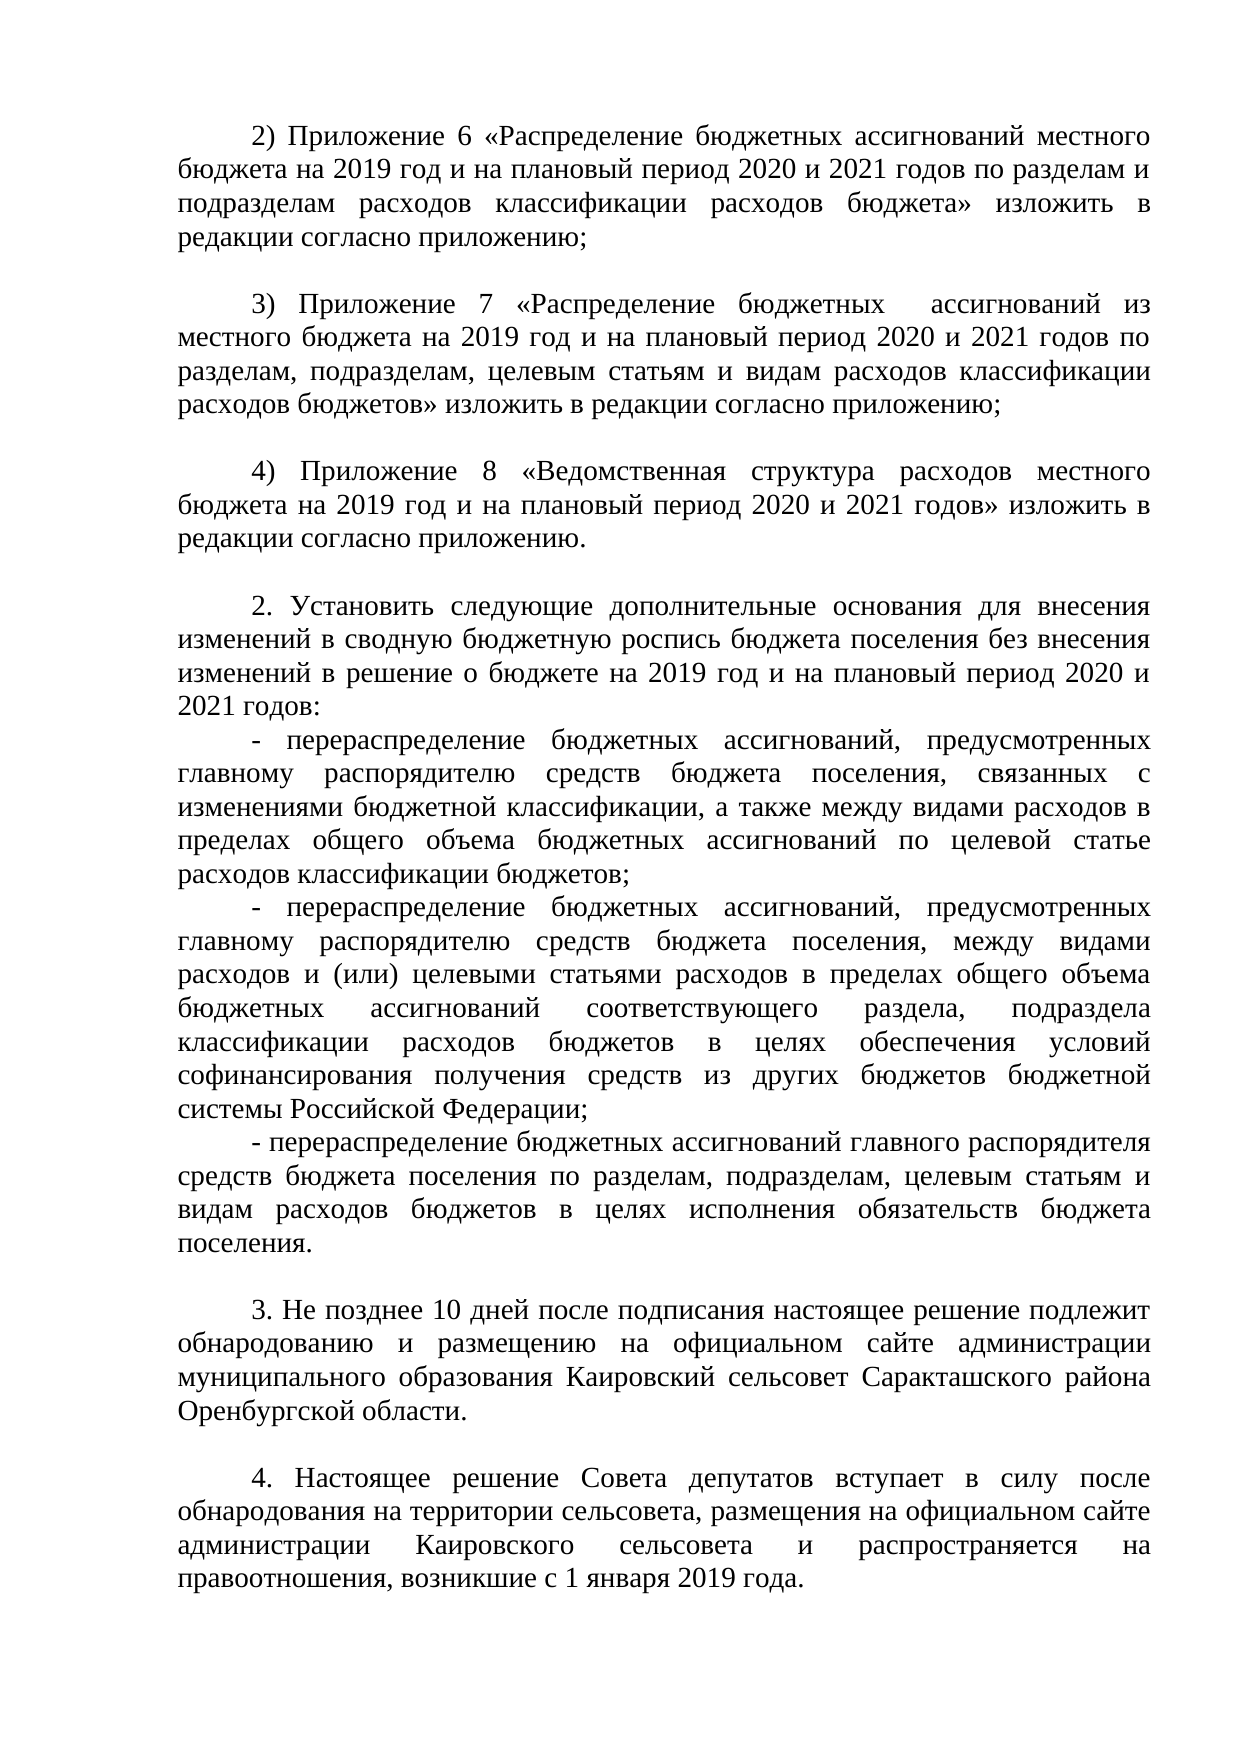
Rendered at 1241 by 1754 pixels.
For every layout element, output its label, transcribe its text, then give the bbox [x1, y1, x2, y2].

text 4) Приложение 8 «Ведомственная структура расходов местного бюджета на 2019 год и на плановый период 2020 и 2021 годов» изложить в редакции согласно приложению. [177, 453, 1152, 554]
text - перераспределение бюджетных ассигнований, предусмотренных главному распорядителю средств бюджета поселения, между видами расходов и (или) целевыми статьями расходов в пределах общего объема бюджетных ассигнований соответствующего раздела, подраздела классификации расходов бюджетов в целях обеспечения условий софинансирования получения средств из других бюджетов бюджетной системы Российской Федерации; [177, 889, 1152, 1124]
text 4. Настоящее решение Совета депутатов вступает в силу после обнародования на территории сельсовета, размещения на официальном сайте администрации Каировского сельсовета и распространяется на правоотношения, возникшие с 1 января 2019 года. [177, 1460, 1152, 1594]
text - перераспределение бюджетных ассигнований, предусмотренных главному распорядителю средств бюджета поселения, связанных с изменениями бюджетной классификации, а также между видами расходов в пределах общего объема бюджетных ассигнований по целевой статье расходов классификации бюджетов; [177, 722, 1152, 889]
text - перераспределение бюджетных ассигнований главного распорядителя средств бюджета поселения по разделам, подразделам, целевым статьям и видам расходов бюджетов в целях исполнения обязательств бюджета поселения. [177, 1124, 1152, 1258]
text 2. Установить следующие дополнительные основания для внесения изменений в сводную бюджетную роспись бюджета поселения без внесения изменений в решение о бюджете на 2019 год и на плановый период 2020 и 2021 годов: [177, 588, 1152, 722]
text 3) Приложение 7 «Распределение бюджетных ассигнований из местного бюджета на 2019 год и на плановый период 2020 и 2021 годов по разделам, подразделам, целевым статьям и видам расходов классификации расходов бюджетов» изложить в редакции согласно приложению; [177, 286, 1152, 420]
text 2) Приложение 6 «Распределение бюджетных ассигнований местного бюджета на 2019 год и на плановый период 2020 и 2021 годов по разделам и подразделам расходов классификации расходов бюджета» изложить в редакции согласно приложению; [177, 118, 1152, 252]
text 3. Не позднее 10 дней после подписания настоящее решение подлежит обнародованию и размещению на официальном сайте администрации муниципального образования Каировский сельсовет Саракташского района Оренбургской области. [177, 1292, 1152, 1426]
